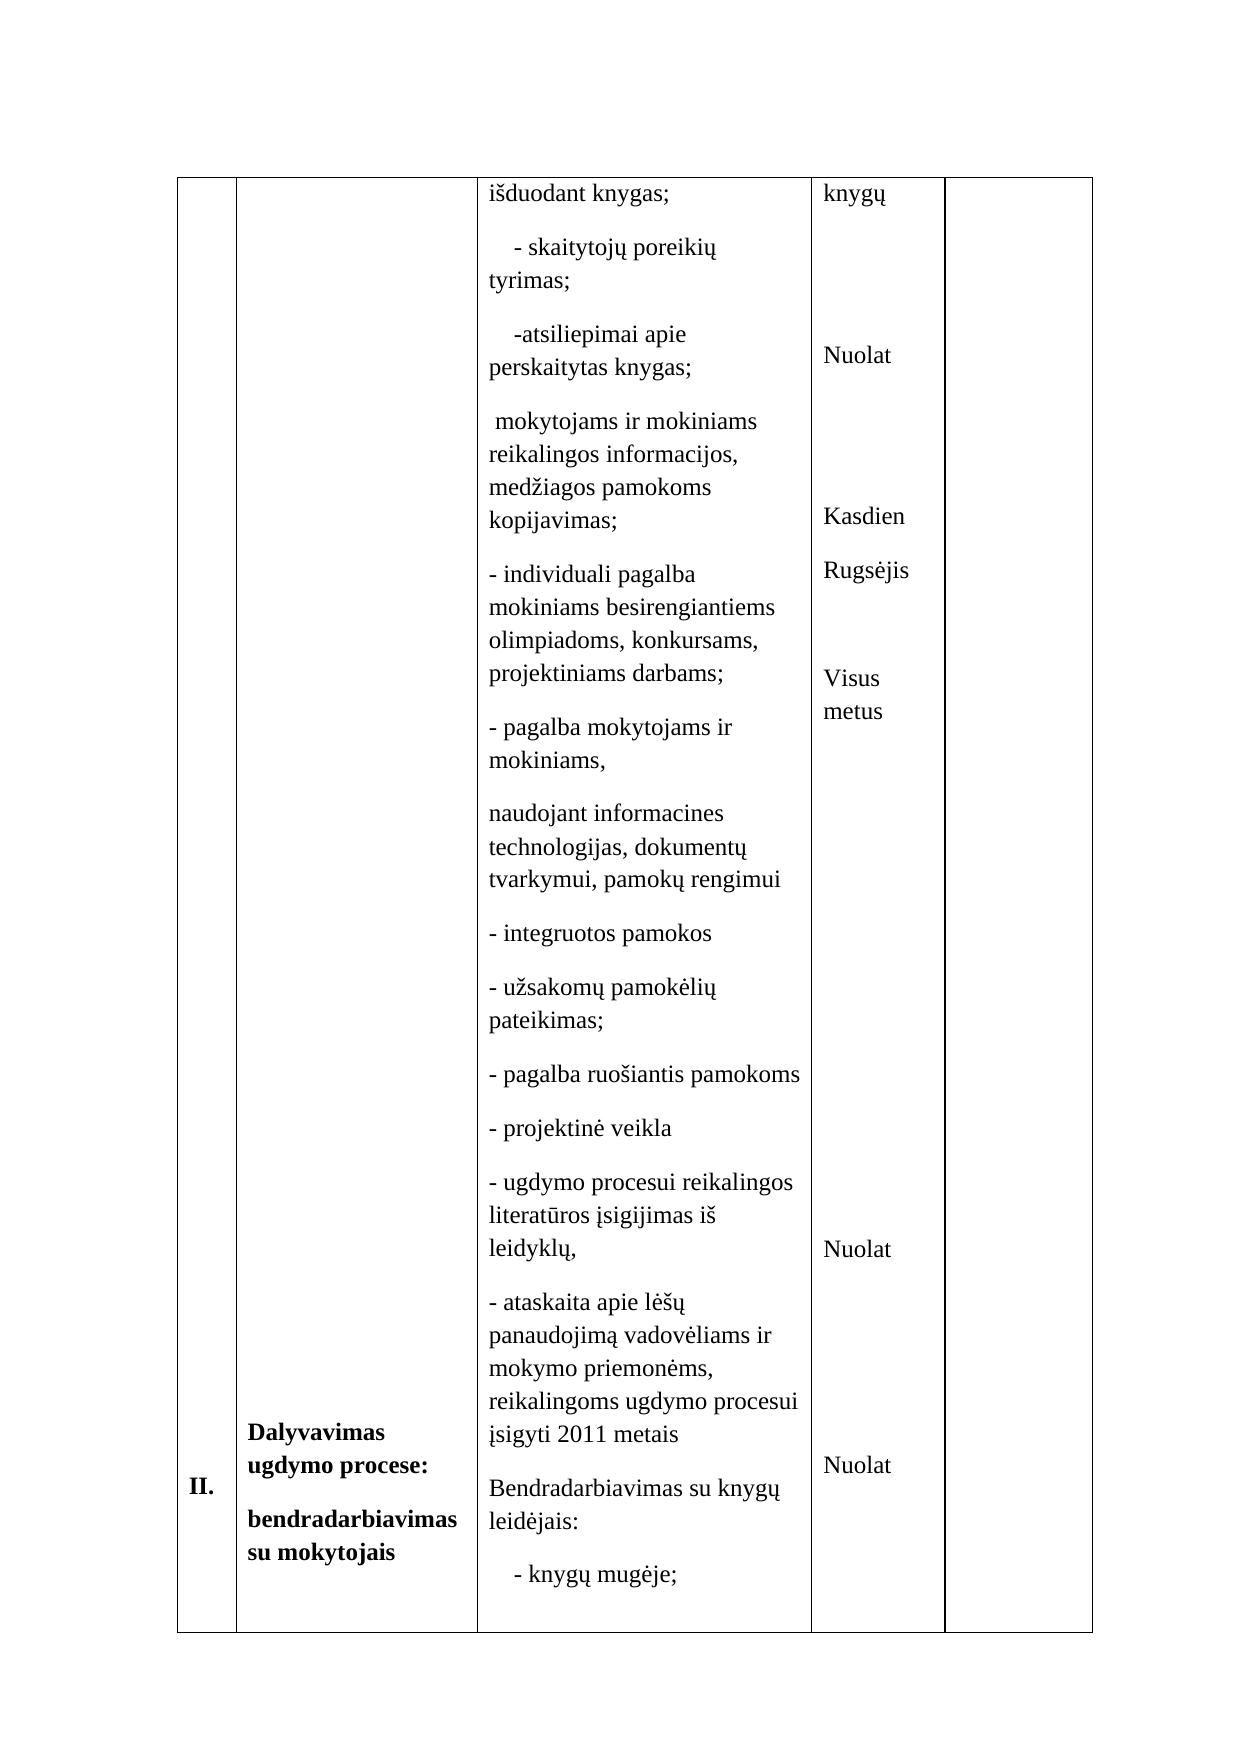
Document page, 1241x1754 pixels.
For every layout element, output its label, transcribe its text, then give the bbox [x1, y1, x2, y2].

table_cell I. II. III. IV. [178, 178, 236, 1632]
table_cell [812, 178, 944, 1632]
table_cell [478, 178, 811, 1632]
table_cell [237, 178, 477, 1632]
table_cell [946, 178, 1092, 1632]
